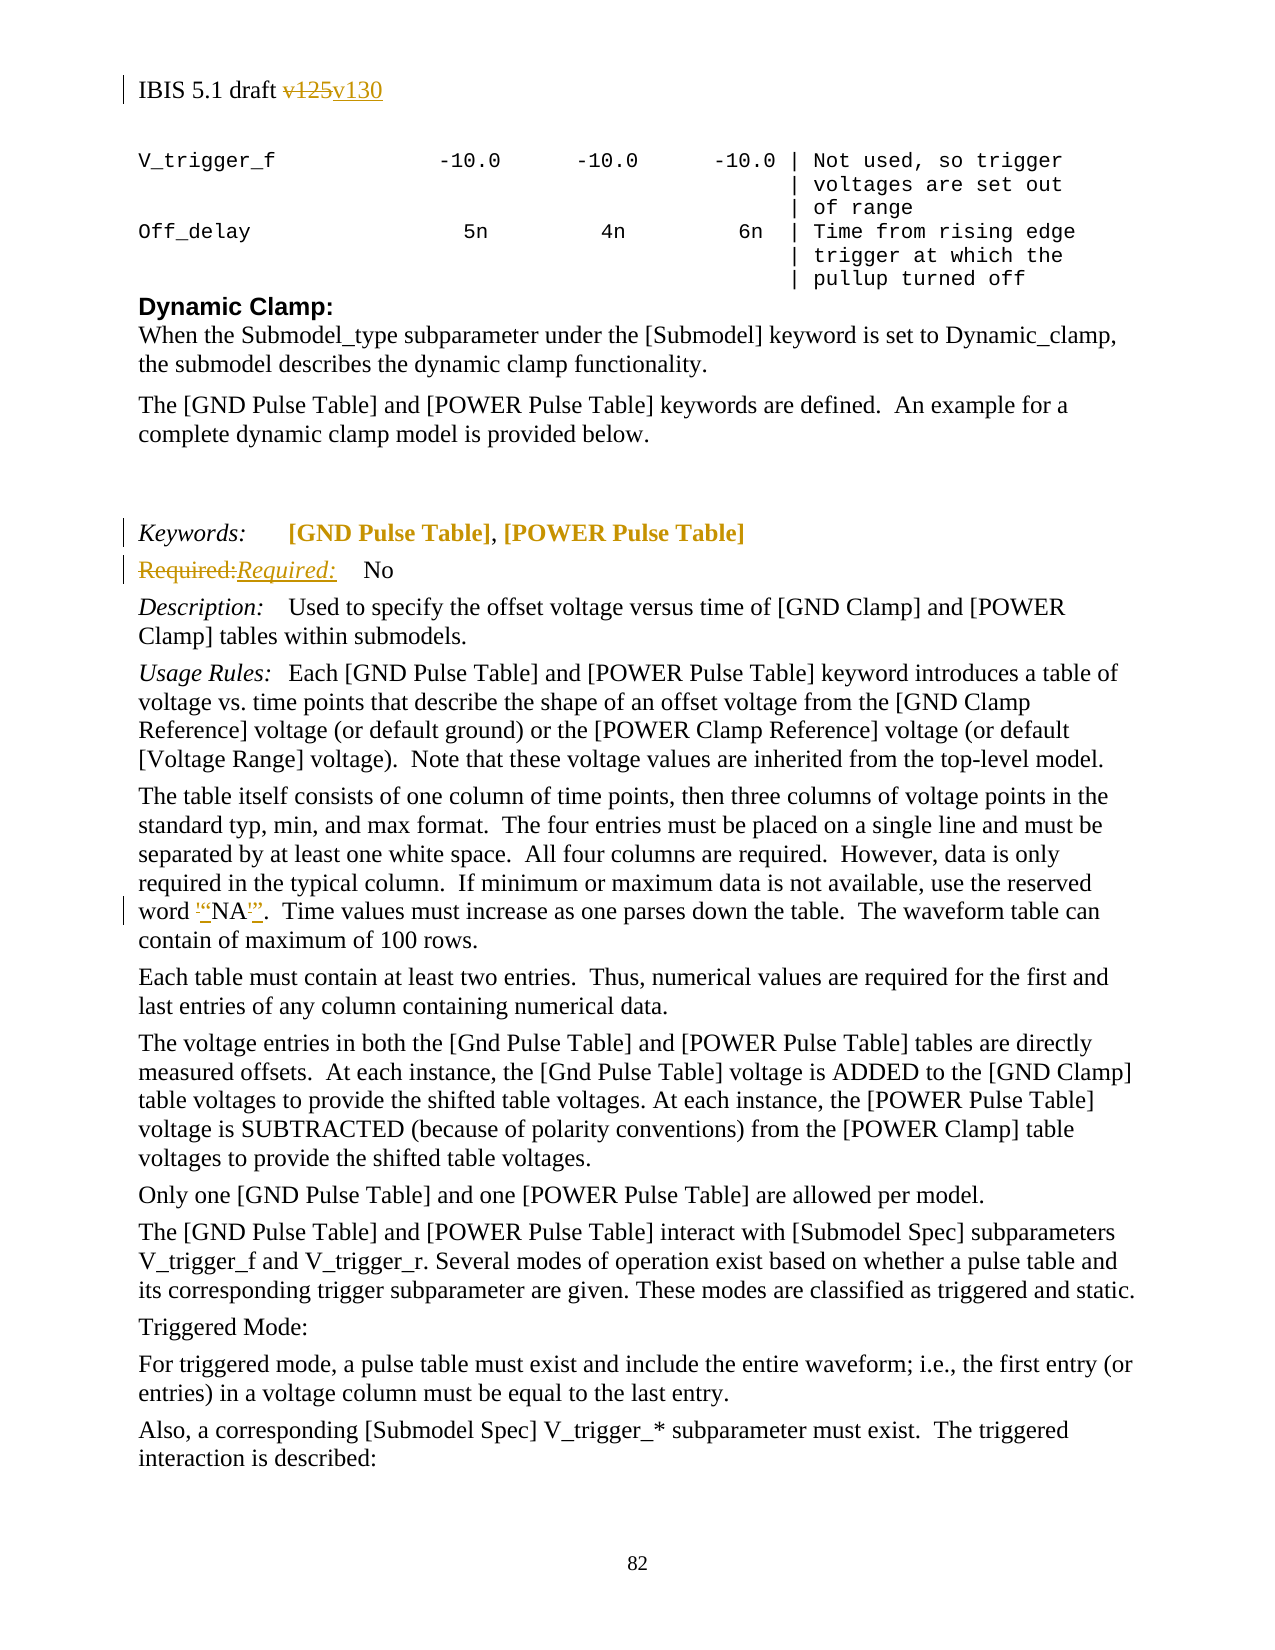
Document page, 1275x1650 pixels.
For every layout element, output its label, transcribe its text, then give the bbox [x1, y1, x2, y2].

text Off_delay 5n 4n 6n | Time from rising edge [138, 221, 1137, 244]
text Usage Rules: Each [GND Pulse Table] and [POWER Pulse Table] keyword introduces a table of voltage vs. time points that describe the shape of an offset voltage from the [GND Clamp Reference] voltage (or default ground) or the [POWER Clamp Reference] voltage (or default [Voltage Range] voltage). Note that these voltage values are inherited from the top-level model. [138, 658, 1137, 773]
text | of range [138, 197, 1137, 221]
text Also, a corresponding [Submodel Spec] V_trigger_* subparameter must exist. The triggered interaction is described: [138, 1415, 1137, 1472]
text V_trigger_f -10.0 -10.0 -10.0 | Not used, so trigger [138, 150, 1137, 174]
text Description: Used to specify the offset voltage versus time of [GND Clamp] and [POWER Clamp] tables within submodels. [138, 592, 1137, 650]
text When the Submodel_type subparameter under the [Submodel] keyword is set to Dynamic_clamp, the submodel describes the dynamic clamp functionality. [138, 321, 1137, 378]
text | trigger at which the [138, 244, 1137, 268]
text Each table must contain at least two entries. Thus, numerical values are required for the first and last entries of any column containing numerical data. [138, 962, 1137, 1020]
text | pullup turned off [138, 268, 1137, 292]
text Keywords: [GND Pulse Table], [POWER Pulse Table] [138, 518, 1137, 547]
text Only one [GND Pulse Table] and one [POWER Pulse Table] are allowed per model. [138, 1180, 1137, 1209]
text For triggered mode, a pulse table must exist and include the entire waveform; i.e., the first entry (or entries) in a voltage column must be equal to the last entry. [138, 1349, 1137, 1406]
text | voltages are set out [138, 174, 1137, 197]
text Triggered Mode: [138, 1312, 1137, 1341]
text The [GND Pulse Table] and [POWER Pulse Table] keywords are defined. An example for a complete dynamic clamp model is provided below. [138, 391, 1137, 448]
text The [GND Pulse Table] and [POWER Pulse Table] interact with [Submodel Spec] subparameters V_trigger_f and V_trigger_r. Several modes of operation exist based on whether a pulse table and its corresponding trigger subparameter are given. These modes are classified as triggered and static. [138, 1217, 1137, 1303]
text The voltage entries in both the [Gnd Pulse Table] and [POWER Pulse Table] tables are directly measured offsets. At each instance, the [Gnd Pulse Table] voltage is ADDED to the [GND Clamp] table voltages to provide the shifted table voltages. At each instance, the [POWER Pulse Table] voltage is SUBTRACTED (because of polarity conventions) from the [POWER Clamp] table voltages to provide the shifted table voltages. [138, 1028, 1137, 1172]
text The table itself consists of one column of time points, then three columns of voltage points in the standard typ, min, and max format. The four entries must be placed on a single line and must be separated by at least one white space. All four columns are required. However, data is only required in the typical column. If minimum or maximum data is not available, use the reserved word NA. Time values must increase as one parses down the table. The waveform table can contain of maximum of 100 rows. [138, 781, 1137, 954]
text No [138, 555, 1137, 584]
subtitle Dynamic Clamp: [138, 292, 1137, 321]
